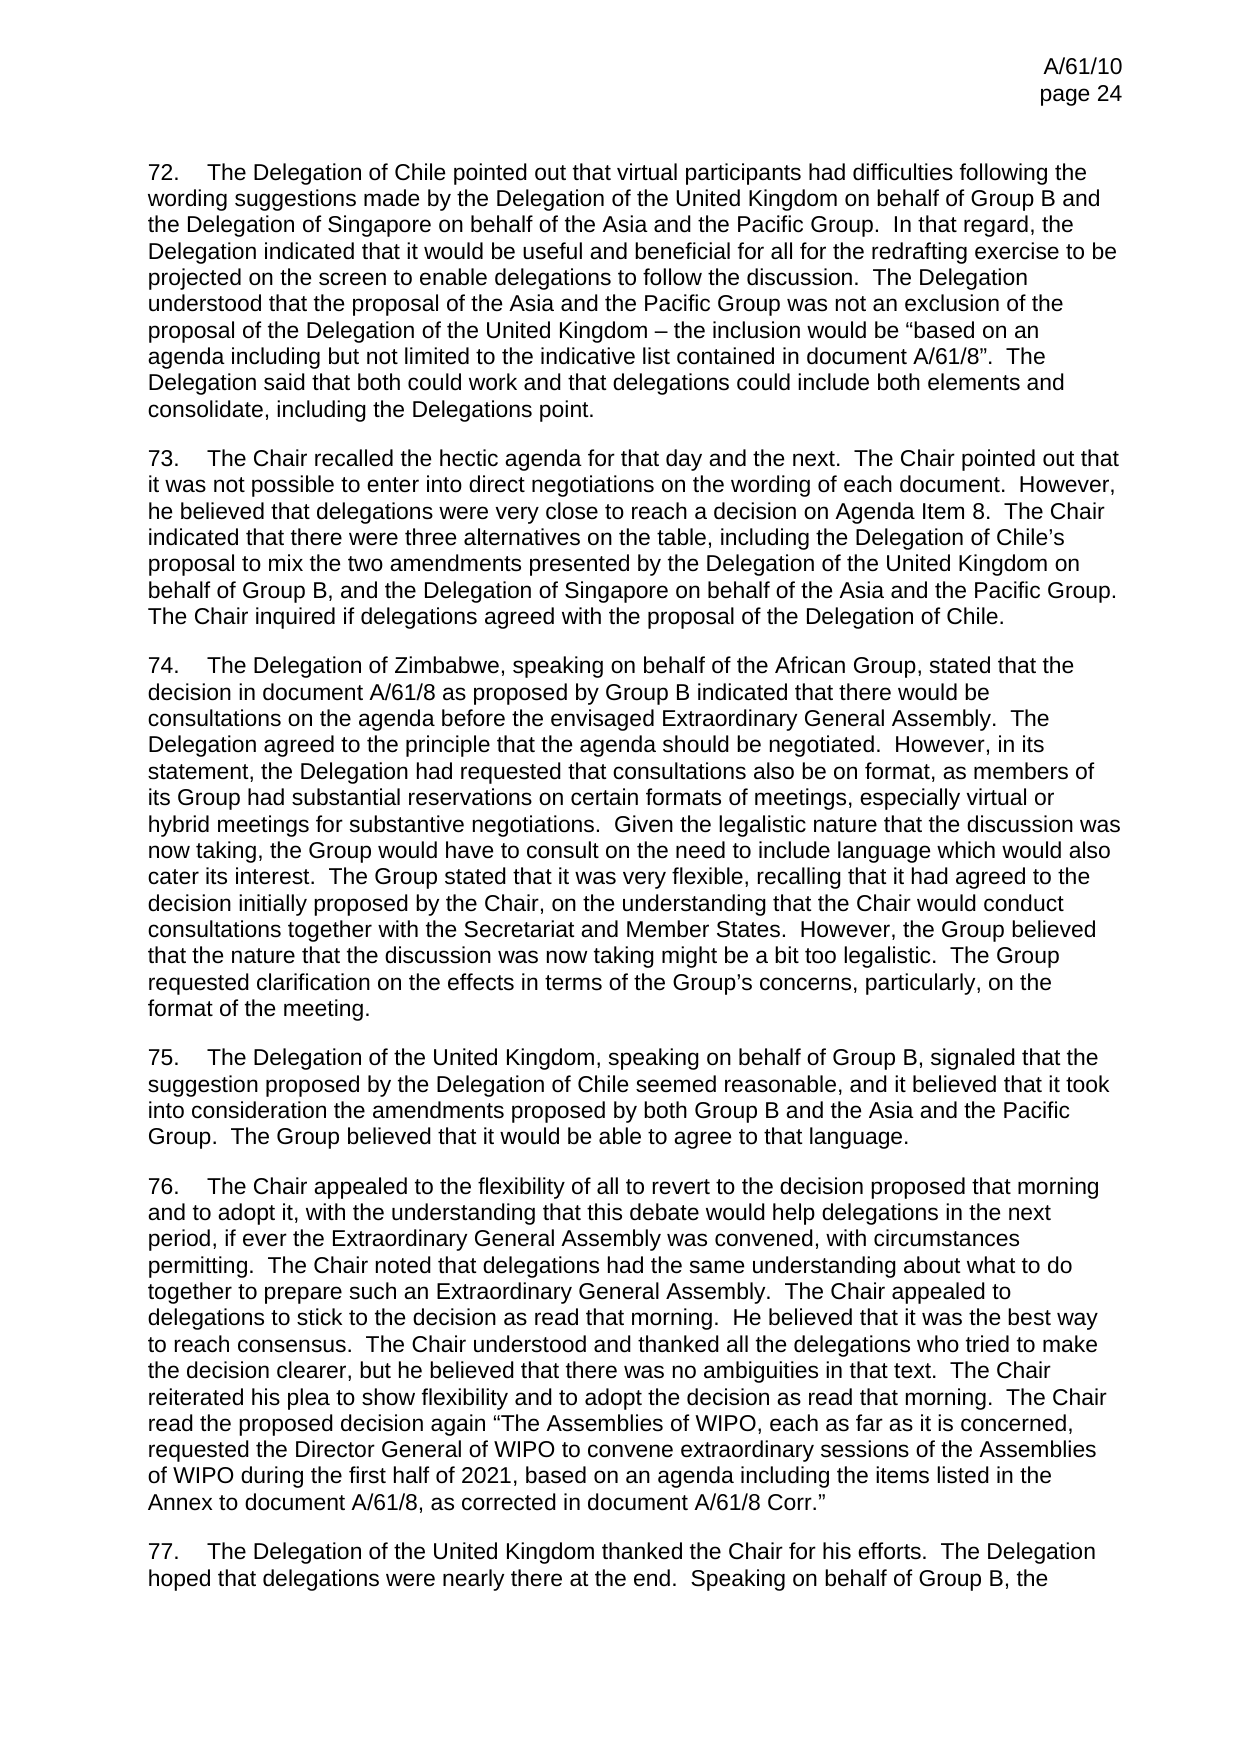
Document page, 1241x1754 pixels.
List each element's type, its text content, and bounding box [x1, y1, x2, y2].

text The Chair appealed to the flexibility of all to revert to the decision proposed that morning and to adopt it, with the understanding that this debate would help delegations in the next period, if ever the Extraordinary General Assembly was convened, with circumstances permitting. The Chair noted that delegations had the same understanding about what to do together to prepare such an Extraordinary General Assembly. The Chair appealed to delegations to stick to the decision as read that morning. He believed that it was the best way to reach consensus. The Chair understood and thanked all the delegations who tried to make the decision clearer, but he believed that there was no ambiguities in that text. The Chair reiterated his plea to show flexibility and to adopt the decision as read that morning. The Chair read the proposed decision again “The Assemblies of WIPO, each as far as it is concerned, requested the Director General of WIPO to convene extraordinary sessions of the Assemblies of WIPO during the first half of 2021, based on an agenda including the items listed in the Annex to document A/61/8, as corrected in document A/61/8 Corr.” [148, 1173, 1122, 1515]
text The Delegation of Chile pointed out that virtual participants had difficulties following the wording suggestions made by the Delegation of the United Kingdom on behalf of Group B and the Delegation of Singapore on behalf of the Asia and the Pacific Group. In that regard, the Delegation indicated that it would be useful and beneficial for all for the redrafting exercise to be projected on the screen to enable delegations to follow the discussion. The Delegation understood that the proposal of the Asia and the Pacific Group was not an exclusion of the proposal of the Delegation of the United Kingdom – the inclusion would be “based on an agenda including but not limited to the indicative list contained in document A/61/8”. The Delegation said that both could work and that delegations could include both elements and consolidate, including the Delegations point. [148, 158, 1122, 422]
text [148, 1538, 1122, 1591]
text The Chair recalled the hectic agenda for that day and the next. The Chair pointed out that it was not possible to enter into direct negotiations on the wording of each document. However, he believed that delegations were very close to reach a decision on Agenda Item 8. The Chair indicated that there were three alternatives on the table, including the Delegation of Chile’s proposal to mix the two amendments presented by the Delegation of the United Kingdom on behalf of Group B, and the Delegation of Singapore on behalf of the Asia and the Pacific Group. The Chair inquired if delegations agreed with the proposal of the Delegation of Chile. [148, 445, 1122, 629]
text The Delegation of the United Kingdom, speaking on behalf of Group B, signaled that the suggestion proposed by the Delegation of Chile seemed reasonable, and it believed that it took into consideration the amendments proposed by both Group B and the Asia and the Pacific Group. The Group believed that it would be able to agree to that language. [148, 1044, 1122, 1150]
text The Delegation of Zimbabwe, speaking on behalf of the African Group, stated that the decision in document A/61/8 as proposed by Group B indicated that there would be consultations on the agenda before the envisaged Extraordinary General Assembly. The Delegation agreed to the principle that the agenda should be negotiated. However, in its statement, the Delegation had requested that consultations also be on format, as members of its Group had substantial reservations on certain formats of meetings, especially virtual or hybrid meetings for substantive negotiations. Given the legalistic nature that the discussion was now taking, the Group would have to consult on the need to include language which would also cater its interest. The Group stated that it was very flexible, recalling that it had agreed to the decision initially proposed by the Chair, on the understanding that the Chair would conduct consultations together with the Secretariat and Member States. However, the Group believed that the nature that the discussion was now taking might be a bit too legalistic. The Group requested clarification on the effects in terms of the Group’s concerns, particularly, on the format of the meeting. [148, 652, 1122, 1021]
